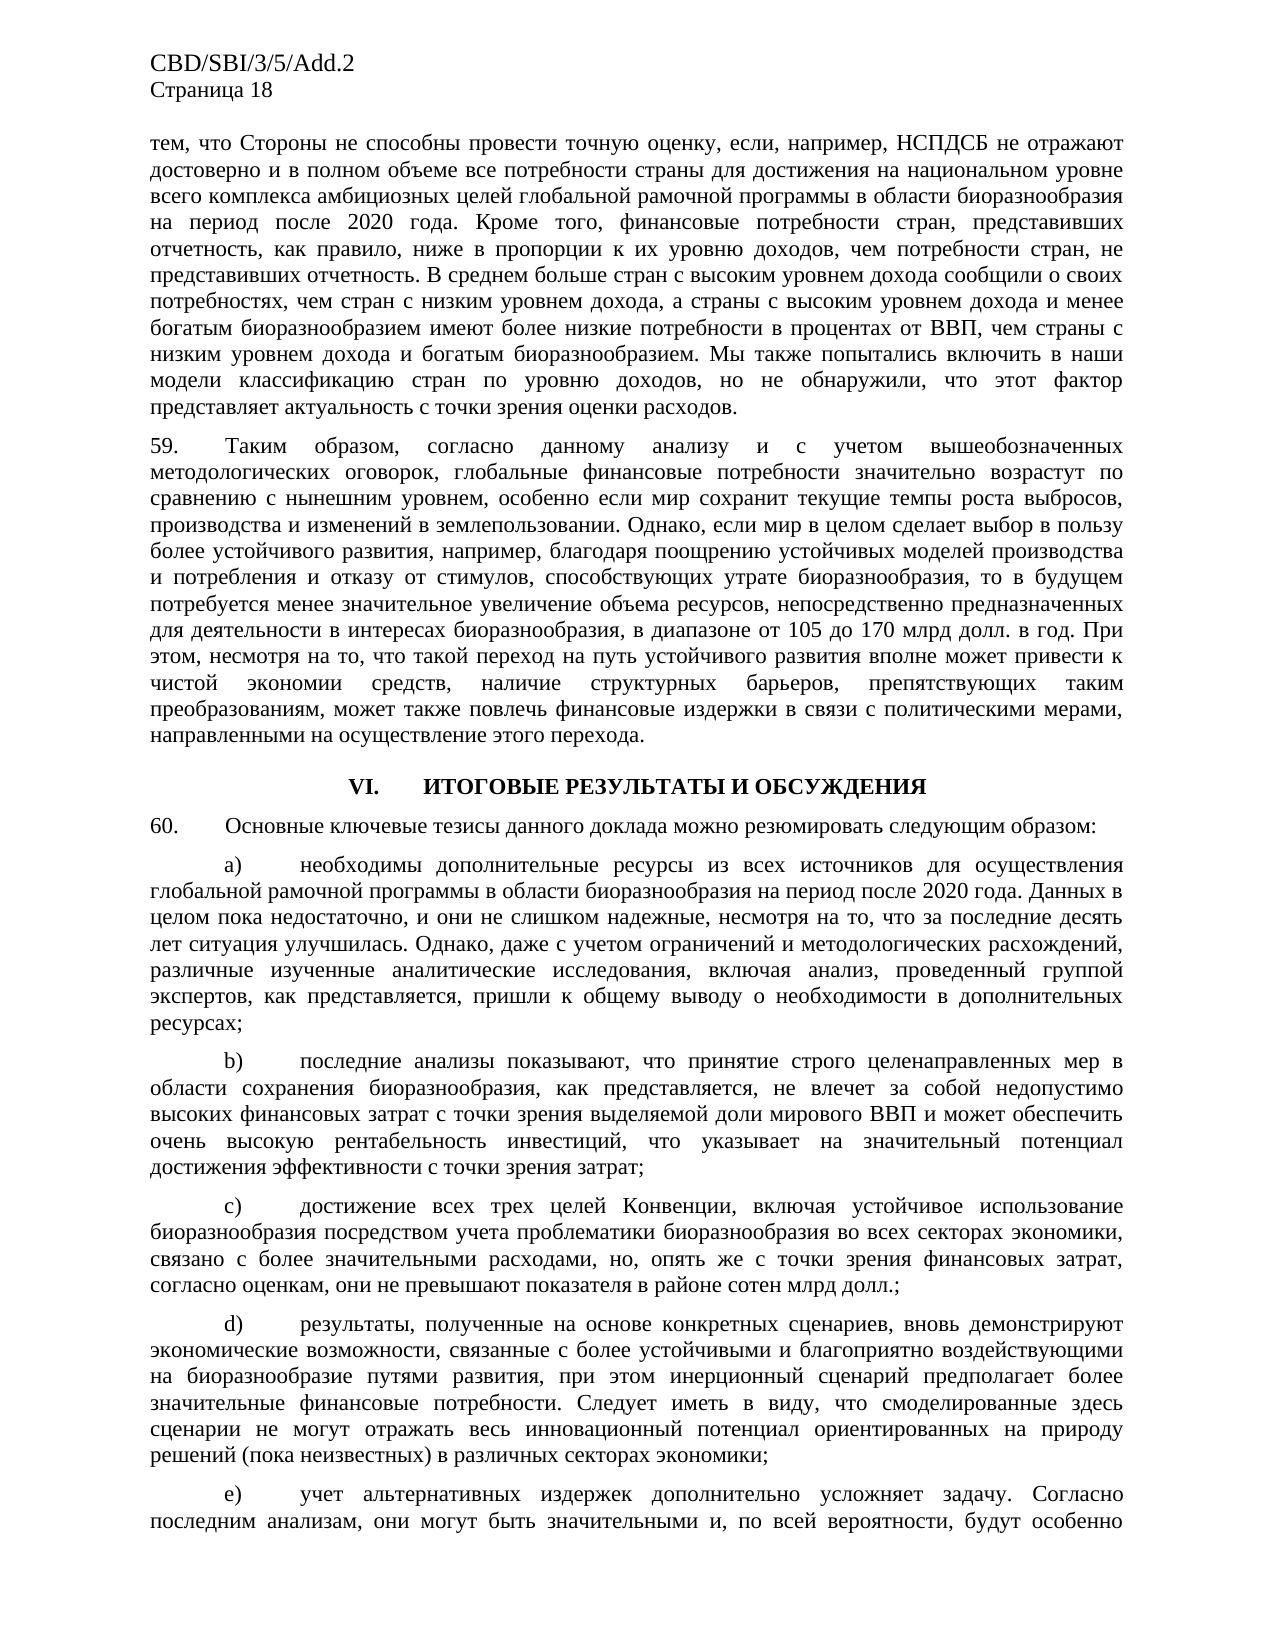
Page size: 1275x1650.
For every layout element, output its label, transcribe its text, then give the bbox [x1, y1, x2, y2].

list достижение всех трех целей Конвенции, включая устойчивое использование биоразнообразия посредством учета проблематики биоразнообразия во всех секторах экономики, связано с более значительными расходами, но, опять же с точки зрения финансовых затрат, согласно оценкам, они не превышают показателя в районе сотен млрд долл.; [150, 1192, 1125, 1297]
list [150, 1480, 1125, 1533]
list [150, 129, 1125, 419]
text VI. Итоговые результаты и обсуждения [150, 773, 1125, 799]
list Основные ключевые тезисы данного доклада можно резюмировать следующим образом: [150, 812, 1125, 838]
list результаты, полученные на основе конкретных сценариев, вновь демонстрируют экономические возможности, связанные с более устойчивыми и благоприятно воздействующими на биоразнообразие путями развития, при этом инерционный сценарий предполагает более значительные финансовые потребности. Следует иметь в виду, что смоделированные здесь сценарии не могут отражать весь инновационный потенциал ориентированных на природу решений (пока неизвестных) в различных секторах экономики; [150, 1310, 1125, 1468]
list Таким образом, согласно данному анализу и с учетом вышеобозначенных методологических оговорок, глобальные финансовые потребности значительно возрастут по сравнению с нынешним уровнем, особенно если мир сохранит текущие темпы роста выбросов, производства и изменений в землепользовании. Однако, если мир в целом сделает выбор в пользу более устойчивого развития, например, благодаря поощрению устойчивых моделей производства и потребления и отказу от стимулов, способствующих утрате биоразнообразия, то в будущем потребуется менее значительное увеличение объема ресурсов, непосредственно предназначенных для деятельности в интересах биоразнообразия, в диапазоне от 105 до 170 млрд долл. в год. При этом, несмотря на то, что такой переход на путь устойчивого развития вполне может привести к чистой экономии средств, наличие структурных барьеров, препятствующих таким преобразованиям, может также повлечь финансовые издержки в связи с политическими мерами, направленными на осуществление этого перехода. [150, 432, 1125, 748]
list последние анализы показывают, что принятие строго целенаправленных мер в области сохранения биоразнообразия, как представляется, не влечет за собой недопустимо высоких финансовых затрат с точки зрения выделяемой доли мирового ВВП и может обеспечить очень высокую рентабельность инвестиций, что указывает на значительный потенциал достижения эффективности с точки зрения затрат; [150, 1048, 1125, 1179]
list необходимы дополнительные ресурсы из всех источников для осуществления глобальной рамочной программы в области биоразнообразия на период после 2020 года. Данных в целом пока недостаточно, и они не слишком надежные, несмотря на то, что за последние десять лет ситуация улучшилась. Однако, даже с учетом ограничений и методологических расхождений, различные изученные аналитические исследования, включая анализ, проведенный группой экспертов, как представляется, пришли к общему выводу о необходимости в дополнительных ресурсах; [150, 851, 1125, 1035]
